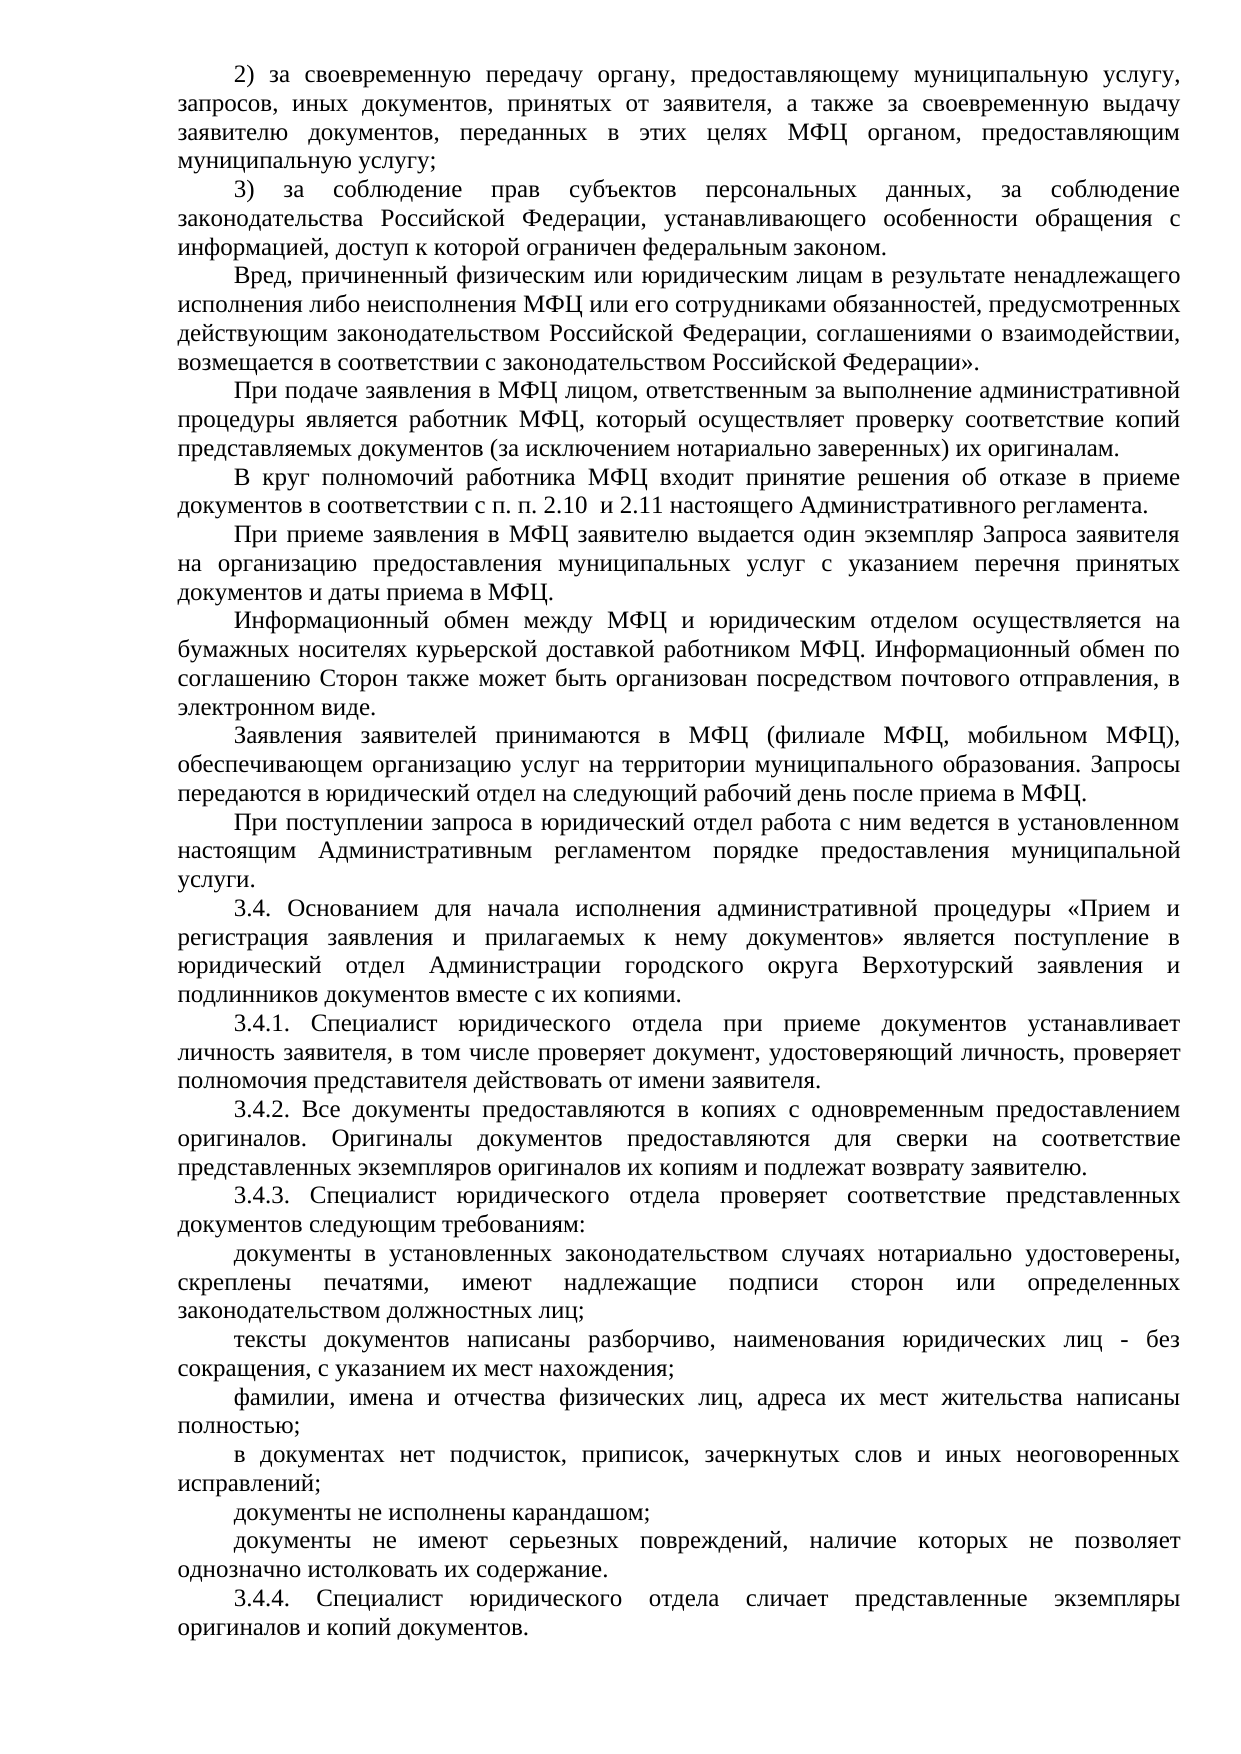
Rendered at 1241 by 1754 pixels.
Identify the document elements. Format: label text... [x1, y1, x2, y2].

text Заявления заявителей принимаются в МФЦ (филиале МФЦ, мобильном МФЦ), обеспечивающем организацию услуг на территории муниципального образования. Запросы передаются в юридический отдел на следующий рабочий день после приема в МФЦ. [177, 720, 1181, 807]
text фамилии, имена и отчества физических лиц, адреса их мест жительства написаны полностью; [177, 1382, 1181, 1439]
text При поступлении запроса в юридический отдел работа с ним ведется в установленном настоящим Административным регламентом порядке предоставления муниципальной услуги. [177, 807, 1181, 893]
text 2) за своевременную передачу органу, предоставляющему муниципальную услугу, запросов, иных документов, принятых от заявителя, а также за своевременную выдачу заявителю документов, переданных в этих целях МФЦ органом, предоставляющим муниципальную услугу; [177, 59, 1181, 174]
text тексты документов написаны разборчиво, наименования юридических лиц - без сокращения, с указанием их мест нахождения; [177, 1324, 1181, 1382]
text документы не имеют серьезных повреждений, наличие которых не позволяет однозначно истолковать их содержание. [177, 1525, 1181, 1583]
text документы в установленных законодательством случаях нотариально удостоверены, скреплены печатями, имеют надлежащие подписи сторон или определенных законодательством должностных лиц; [177, 1238, 1181, 1324]
text 3.4.4. Специалист юридического отдела сличает представленные экземпляры оригиналов и копий документов. [177, 1583, 1181, 1640]
text 3.4. Основанием для начала исполнения административной процедуры «Прием и регистрация заявления и прилагаемых к нему документов» является поступление в юридический отдел Администрации городского округа Верхотурский заявления и подлинников документов вместе с их копиями. [177, 893, 1181, 1008]
text 3.4.2. Все документы предоставляются в копиях с одновременным предоставлением оригиналов. Оригиналы документов предоставляются для сверки на соответствие представленных экземпляров оригиналов их копиям и подлежат возврату заявителю. [177, 1094, 1181, 1180]
text В круг полномочий работника МФЦ входит принятие решения об отказе в приеме документов в соответствии с п. п. 2.10 и 2.11 настоящего Административного регламента. [177, 462, 1181, 519]
text 3.4.3. Специалист юридического отдела проверяет соответствие представленных документов следующим требованиям: [177, 1180, 1181, 1238]
text При приеме заявления в МФЦ заявителю выдается один экземпляр Запроса заявителя на организацию предоставления муниципальных услуг с указанием перечня принятых документов и даты приема в МФЦ. [177, 519, 1181, 605]
text документы не исполнены карандашом; [177, 1497, 1181, 1525]
text При подаче заявления в МФЦ лицом, ответственным за выполнение административной процедуры является работник МФЦ, который осуществляет проверку соответствие копий представляемых документов (за исключением нотариально заверенных) их оригиналам. [177, 375, 1181, 462]
text Информационный обмен между МФЦ и юридическим отделом осуществляется на бумажных носителях курьерской доставкой работником МФЦ. Информационный обмен по соглашению Сторон также может быть организован посредством почтового отправления, в электронном виде. [177, 605, 1181, 720]
text 3.4.1. Специалист юридического отдела при приеме документов устанавливает личность заявителя, в том числе проверяет документ, удостоверяющий личность, проверяет полномочия представителя действовать от имени заявителя. [177, 1008, 1181, 1094]
text в документах нет подчисток, приписок, зачеркнутых слов и иных неоговоренных исправлений; [177, 1439, 1181, 1497]
text Вред, причиненный физическим или юридическим лицам в результате ненадлежащего исполнения либо неисполнения МФЦ или его сотрудниками обязанностей, предусмотренных действующим законодательством Российской Федерации, соглашениями о взаимодействии, возмещается в соответствии с законодательством Российской Федерации». [177, 260, 1181, 375]
text 3) за соблюдение прав субъектов персональных данных, за соблюдение законодательства Российской Федерации, устанавливающего особенности обращения с информацией, доступ к которой ограничен федеральным законом. [177, 174, 1181, 260]
